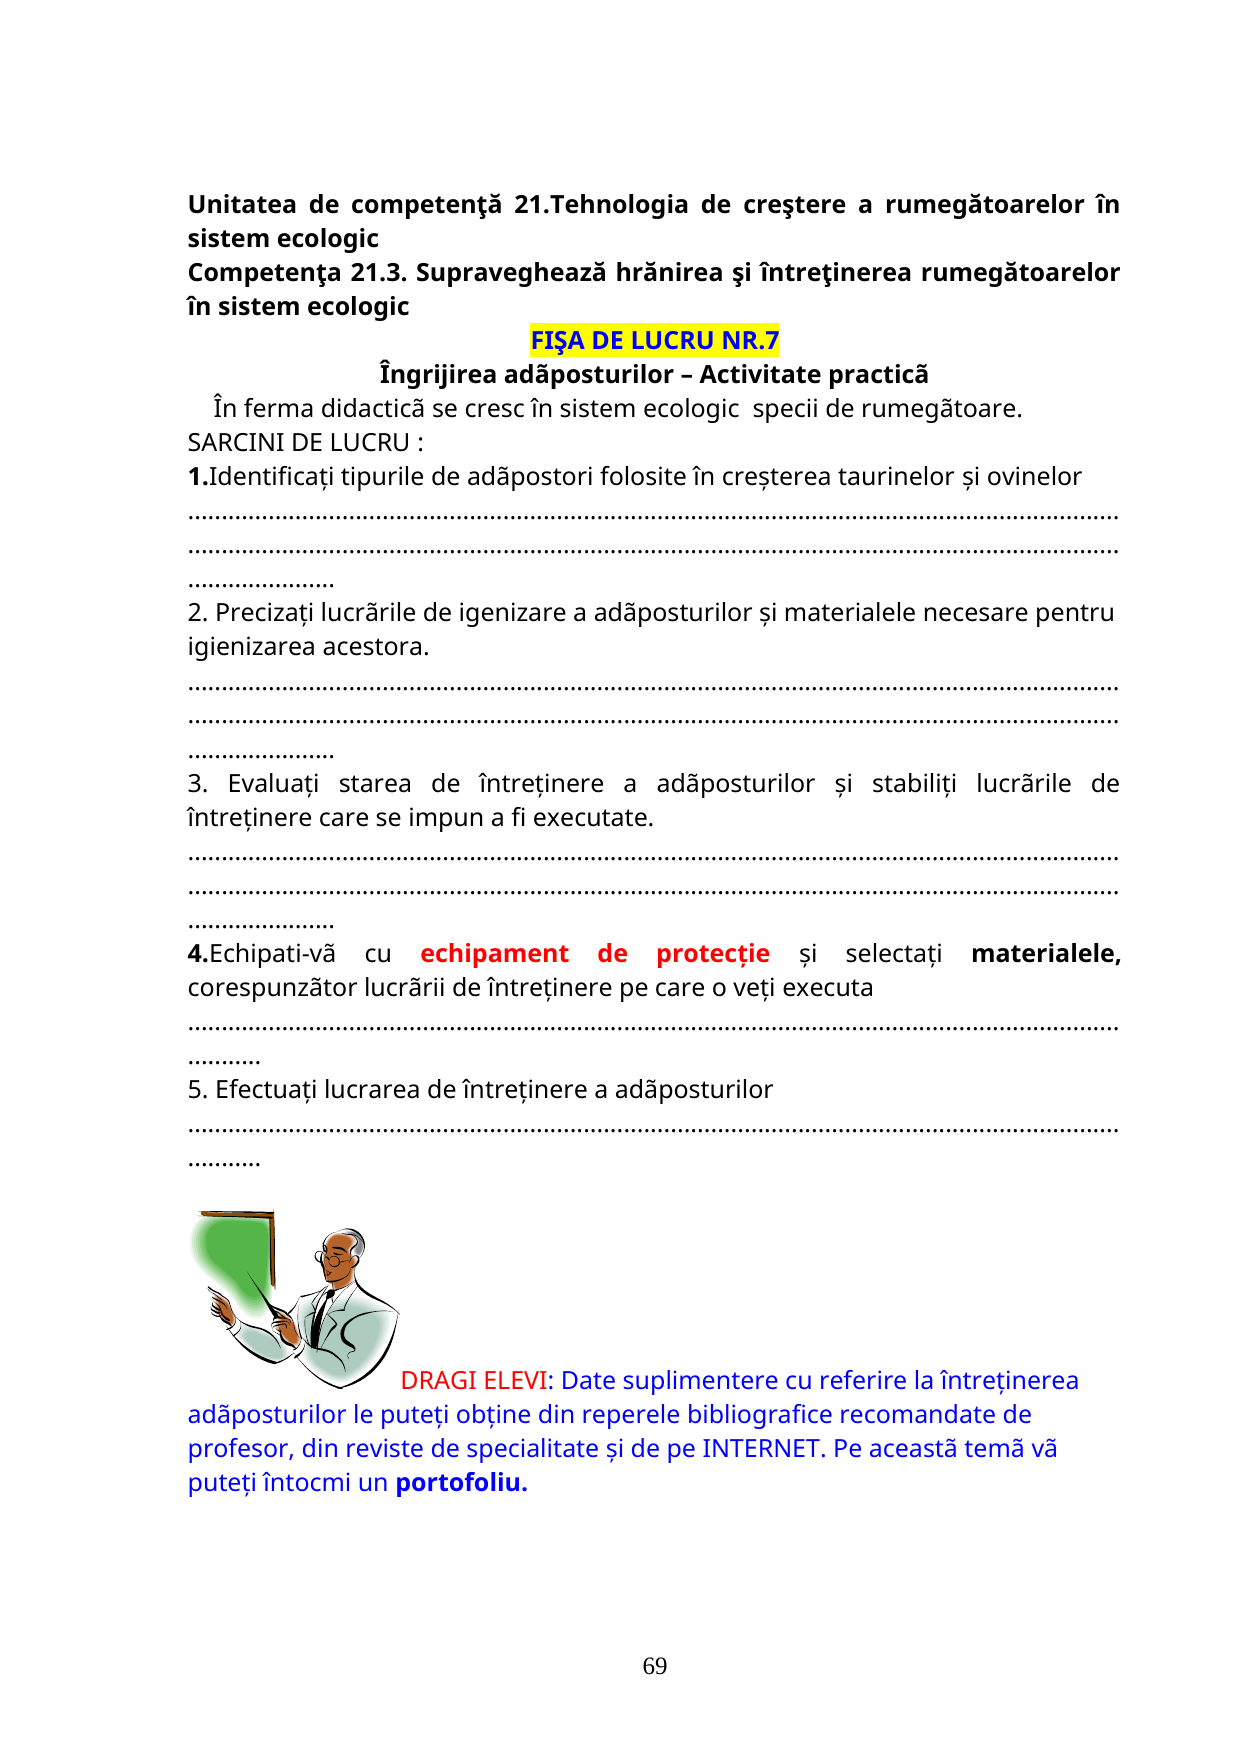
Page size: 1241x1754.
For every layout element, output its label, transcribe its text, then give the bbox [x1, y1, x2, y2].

text 4.Echipati-vã cu echipament de protecţie şi selectaţi materialele, corespunzãtor lucrãrii de întreţinere pe care o veţi executa [187, 936, 1122, 1004]
text ............................................................................................................................................................................................................................................................................................................ [187, 663, 1122, 765]
text 3. Evaluaţi starea de întreţinere a adãposturilor şi stabiliţi lucrãrile de întreţinere care se impun a fi executate. [187, 765, 1122, 833]
text ............................................................................................................................................................................................................................................................................................................ [187, 493, 1122, 595]
text 1.Identificaţi tipurile de adãpostori folosite în creşterea taurinelor și ovinelor [187, 459, 1122, 493]
text 2. Precizaţi lucrãrile de igenizare a adãposturilor şi materialele necesare pentru igienizarea acestora. [187, 595, 1122, 663]
text ...................................................................................................................................................... [187, 1106, 1122, 1174]
text SARCINI DE LUCRU : [187, 425, 1122, 459]
text Unitatea de competenţă 21.Tehnologia de creştere a rumegătoarelor în sistem ecologic [187, 186, 1122, 254]
text În ferma didacticã se cresc în sistem ecologic specii de rumegãtoare. [187, 391, 1122, 425]
text Îngrijirea adãposturilor – Activitate practicã [187, 357, 1122, 391]
text 5. Efectuaţi lucrarea de întreţinere a adãposturilor [187, 1072, 1122, 1106]
text Competenţa 21.3. Supraveghează hrănirea şi întreţinerea rumegătoarelor în sistem ecologic [187, 254, 1122, 322]
text DRAGI ELEVI: Date suplimentere cu referire la întreţinerea adãposturilor le puteţi obţine din reperele bibliografice recomandate de profesor, din reviste de specialitate şi de pe INTERNET. Pe aceastã temã vã puteţi întocmi un portofoliu. [187, 1208, 1122, 1499]
text ...................................................................................................................................................... [187, 1004, 1122, 1072]
text FIŞA DE LUCRU NR.7 [187, 322, 1122, 357]
text ............................................................................................................................................................................................................................................................................................................ [187, 833, 1122, 936]
